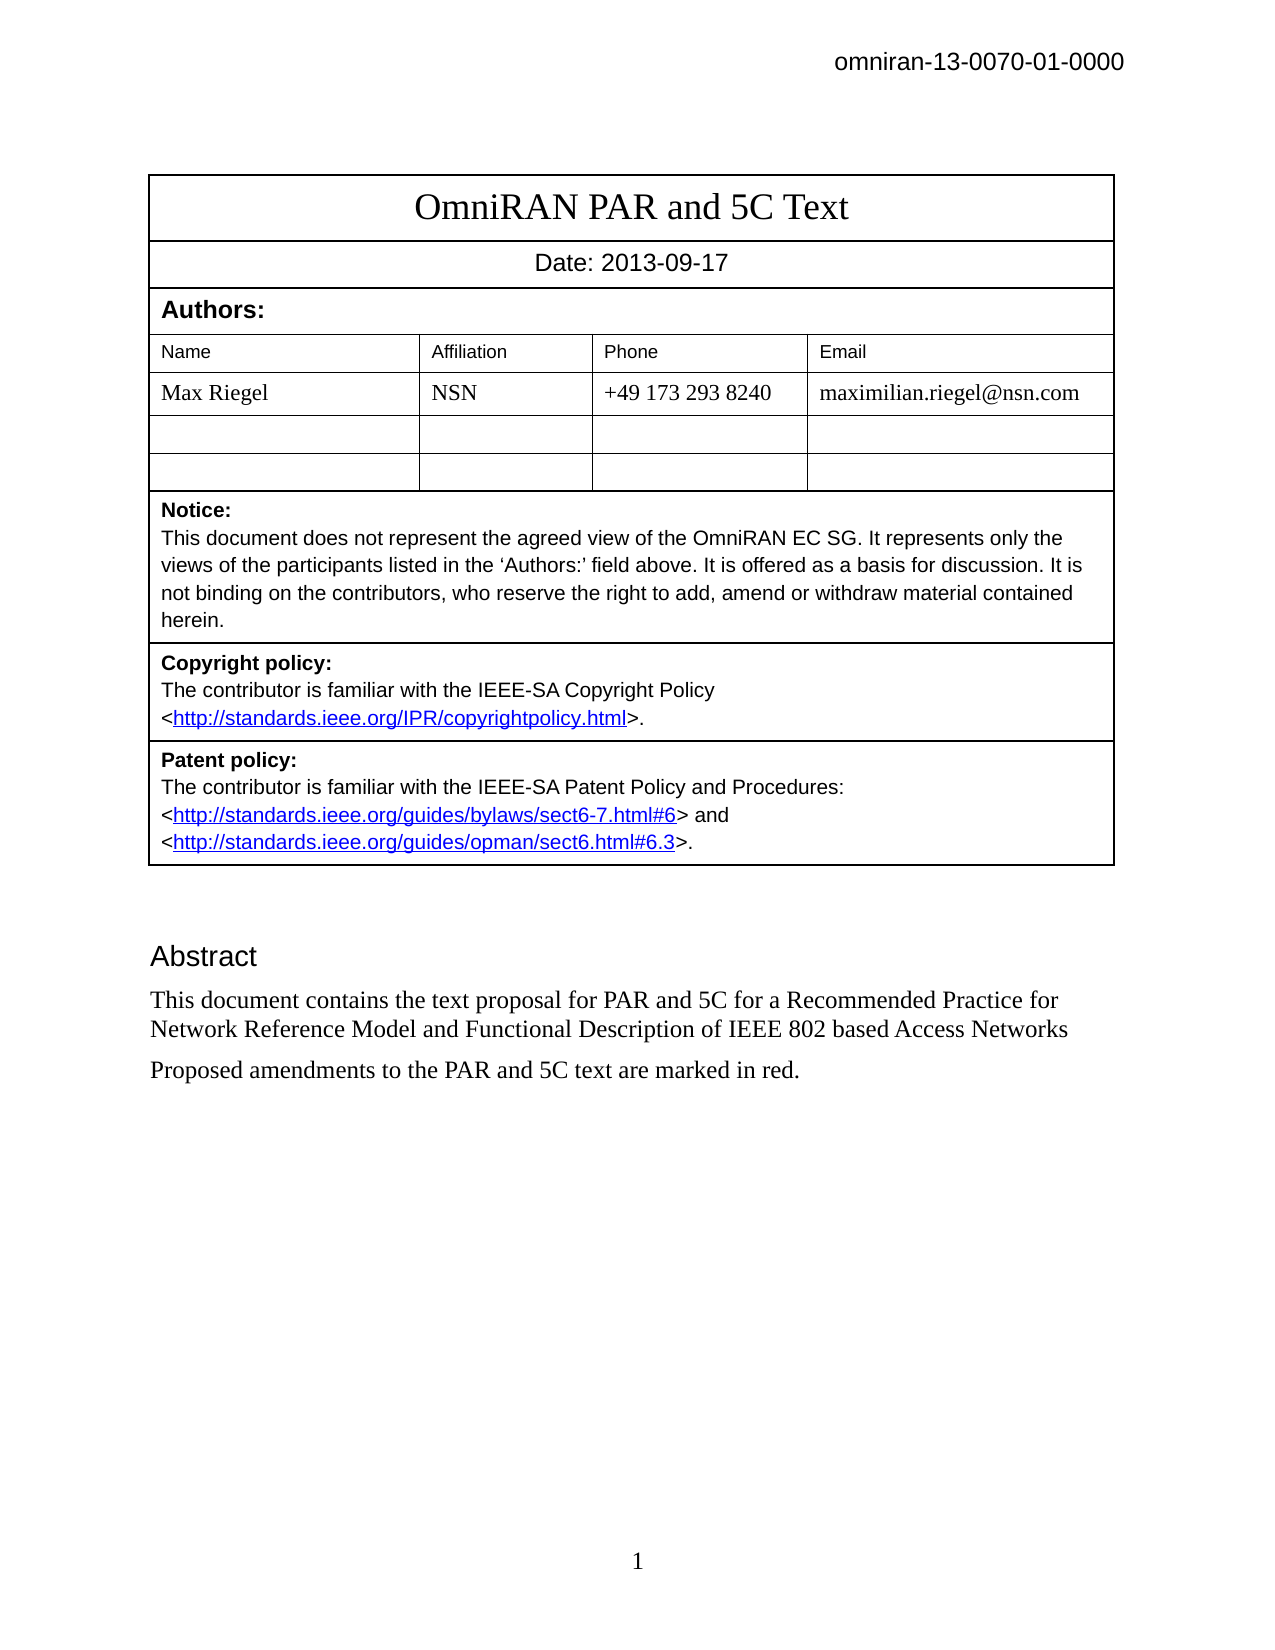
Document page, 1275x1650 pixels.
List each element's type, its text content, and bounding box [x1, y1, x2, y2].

table_cell Date: 2013-09-17 [150, 242, 1113, 287]
table_cell Patent policy: The contributor is familiar with the IEEE-SA Patent Policy and Procedures: <http://standards.ieee.org/guides/bylaws/sect6-7.html#6> and <http://standards.ieee.org/guides/opman/sect6.html#6.3>. [150, 742, 1113, 864]
table_cell [420, 454, 592, 490]
table_cell NSN [420, 373, 592, 415]
table_cell Name [150, 335, 419, 372]
table_cell Copyright policy: The contributor is familiar with the IEEE-SA Copyright Policy <http://standards.ieee.org/IPR/copyrightpolicy.html>. [150, 644, 1113, 739]
table_cell [808, 416, 1113, 453]
table_cell Phone [593, 335, 807, 372]
table_cell [420, 416, 592, 453]
table_cell maximilian.riegel@nsn.com [808, 373, 1113, 415]
table_cell [150, 454, 419, 490]
table_cell Affiliation [420, 335, 592, 372]
table_cell Email [808, 335, 1113, 372]
text This document contains the text proposal for PAR and 5C for a Recommended Practice for Network Reference Model and Functional Description of IEEE 802 based Access Networks [150, 985, 1125, 1043]
table_cell [593, 454, 807, 490]
table_cell [150, 416, 419, 453]
table_cell +49 173 293 8240 [593, 373, 807, 415]
table_header OmniRAN PAR and 5C Text [150, 176, 1113, 239]
table_cell Authors: [150, 289, 1113, 333]
table_cell Max Riegel [150, 373, 419, 415]
table_cell [593, 416, 807, 453]
subtitle Abstract [150, 939, 1125, 973]
table_cell [808, 454, 1113, 490]
text Proposed amendments to the PAR and 5C text are marked in red. [150, 1055, 1125, 1084]
table_cell Notice: This document does not represent the agreed view of the OmniRAN EC SG. It represents only the views of the participants listed in the ‘Authors:’ field above. It is offered as a basis for discussion. It is not binding on the contributors, who reserve the right to add, amend or withdraw material contained herein. [150, 492, 1113, 642]
